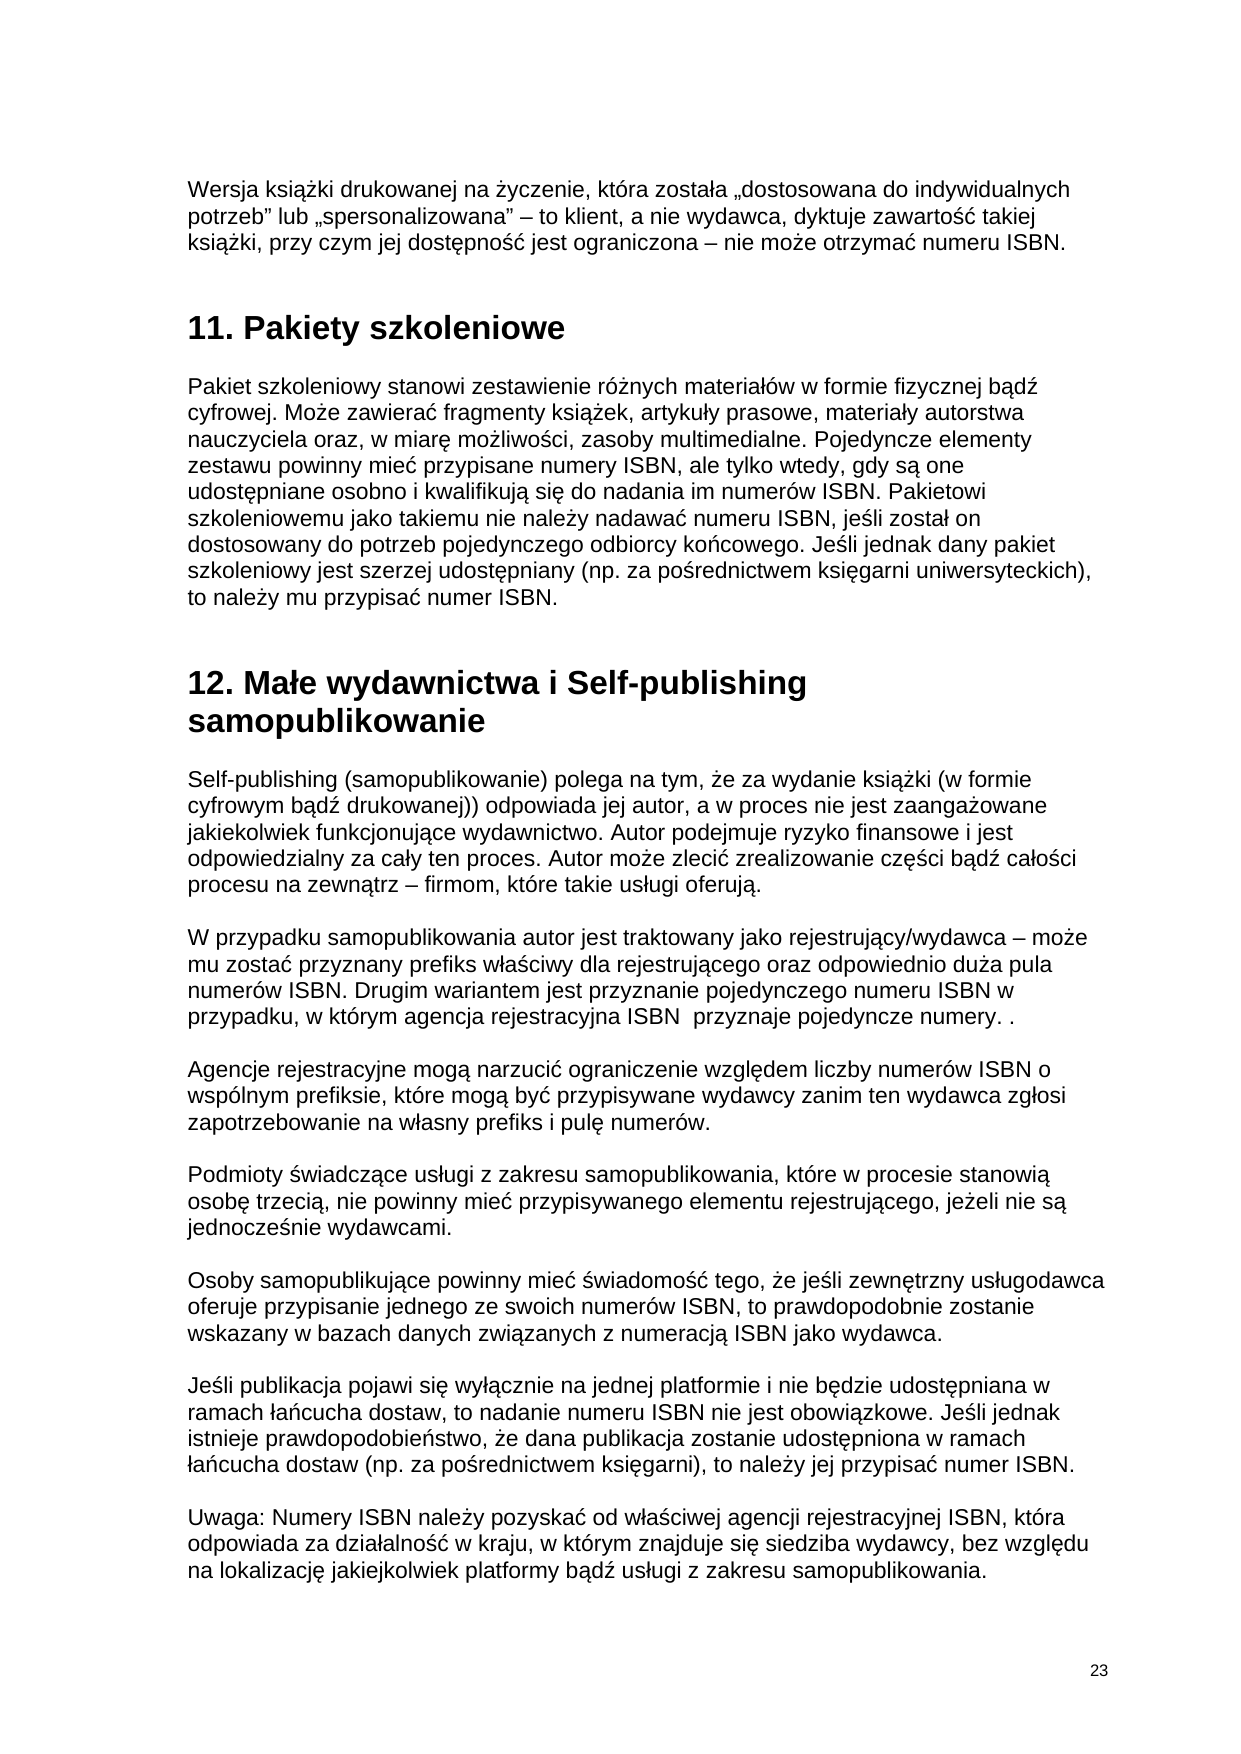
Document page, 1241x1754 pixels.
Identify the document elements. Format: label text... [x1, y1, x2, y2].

text Self-publishing (samopublikowanie) polega na tym, że za wydanie książki (w formie cyfrowym bądź drukowanej)) odpowiada jej autor, a w proces nie jest zaangażowane jakiekolwiek funkcjonujące wydawnictwo. Autor podejmuje ryzyko finansowe i jest odpowiedzialny za cały ten proces. Autor może zlecić zrealizowanie części bądź całości procesu na zewnątrz – firmom, które takie usługi oferują. [187, 766, 1108, 898]
text W przypadku samopublikowania autor jest traktowany jako rejestrujący/wydawca – może mu zostać przyznany prefiks właściwy dla rejestrującego oraz odpowiednio duża pula numerów ISBN. Drugim wariantem jest przyznanie pojedynczego numeru ISBN w przypadku, w którym agencja rejestracyjna ISBN przyznaje pojedyncze numery. . [187, 924, 1108, 1029]
text Jeśli publikacja pojawi się wyłącznie na jednej platformie i nie będzie udostępniana w ramach łańcucha dostaw, to nadanie numeru ISBN nie jest obowiązkowe. Jeśli jednak istnieje prawdopodobieństwo, że dana publikacja zostanie udostępniona w ramach łańcucha dostaw (np. za pośrednictwem księgarni), to należy jej przypisać numer ISBN. [187, 1372, 1108, 1478]
text Uwaga: Numery ISBN należy pozyskać od właściwej agencji rejestracyjnej ISBN, która odpowiada za działalność w kraju, w którym znajduje się siedziba wydawcy, bez względu na lokalizację jakiejkolwiek platformy bądź usługi z zakresu samopublikowania. [187, 1504, 1108, 1583]
text 11. Pakiety szkoleniowe [187, 308, 1108, 347]
text Osoby samopublikujące powinny mieć świadomość tego, że jeśli zewnętrzny usługodawca oferuje przypisanie jednego ze swoich numerów ISBN, to prawdopodobnie zostanie wskazany w bazach danych związanych z numeracją ISBN jako wydawca. [187, 1267, 1108, 1346]
text Agencje rejestracyjne mogą narzucić ograniczenie względem liczby numerów ISBN o wspólnym prefiksie, które mogą być przypisywane wydawcy zanim ten wydawca zgłosi zapotrzebowanie na własny prefiks i pulę numerów. [187, 1056, 1108, 1135]
text 12. Małe wydawnictwa i Self-publishing samopublikowanie [187, 663, 1108, 740]
text Podmioty świadczące usługi z zakresu samopublikowania, które w procesie stanowią osobę trzecią, nie powinny mieć przypisywanego elementu rejestrującego, jeżeli nie są jednocześnie wydawcami. [187, 1161, 1108, 1240]
text Wersja książki drukowanej na życzenie, która została „dostosowana do indywidualnych potrzeb” lub „spersonalizowana” – to klient, a nie wydawca, dyktuje zawartość takiej książki, przy czym jej dostępność jest ograniczona – nie może otrzymać numeru ISBN. [187, 176, 1108, 255]
text Pakiet szkoleniowy stanowi zestawienie różnych materiałów w formie fizycznej bądź cyfrowej. Może zawierać fragmenty książek, artykuły prasowe, materiały autorstwa nauczyciela oraz, w miarę możliwości, zasoby multimedialne. Pojedyncze elementy zestawu powinny mieć przypisane numery ISBN, ale tylko wtedy, gdy są one udostępniane osobno i kwalifikują się do nadania im numerów ISBN. Pakietowi szkoleniowemu jako takiemu nie należy nadawać numeru ISBN, jeśli został on dostosowany do potrzeb pojedynczego odbiorcy końcowego. Jeśli jednak dany pakiet szkoleniowy jest szerzej udostępniany (np. za pośrednictwem księgarni uniwersyteckich), to należy mu przypisać numer ISBN. [187, 373, 1108, 610]
